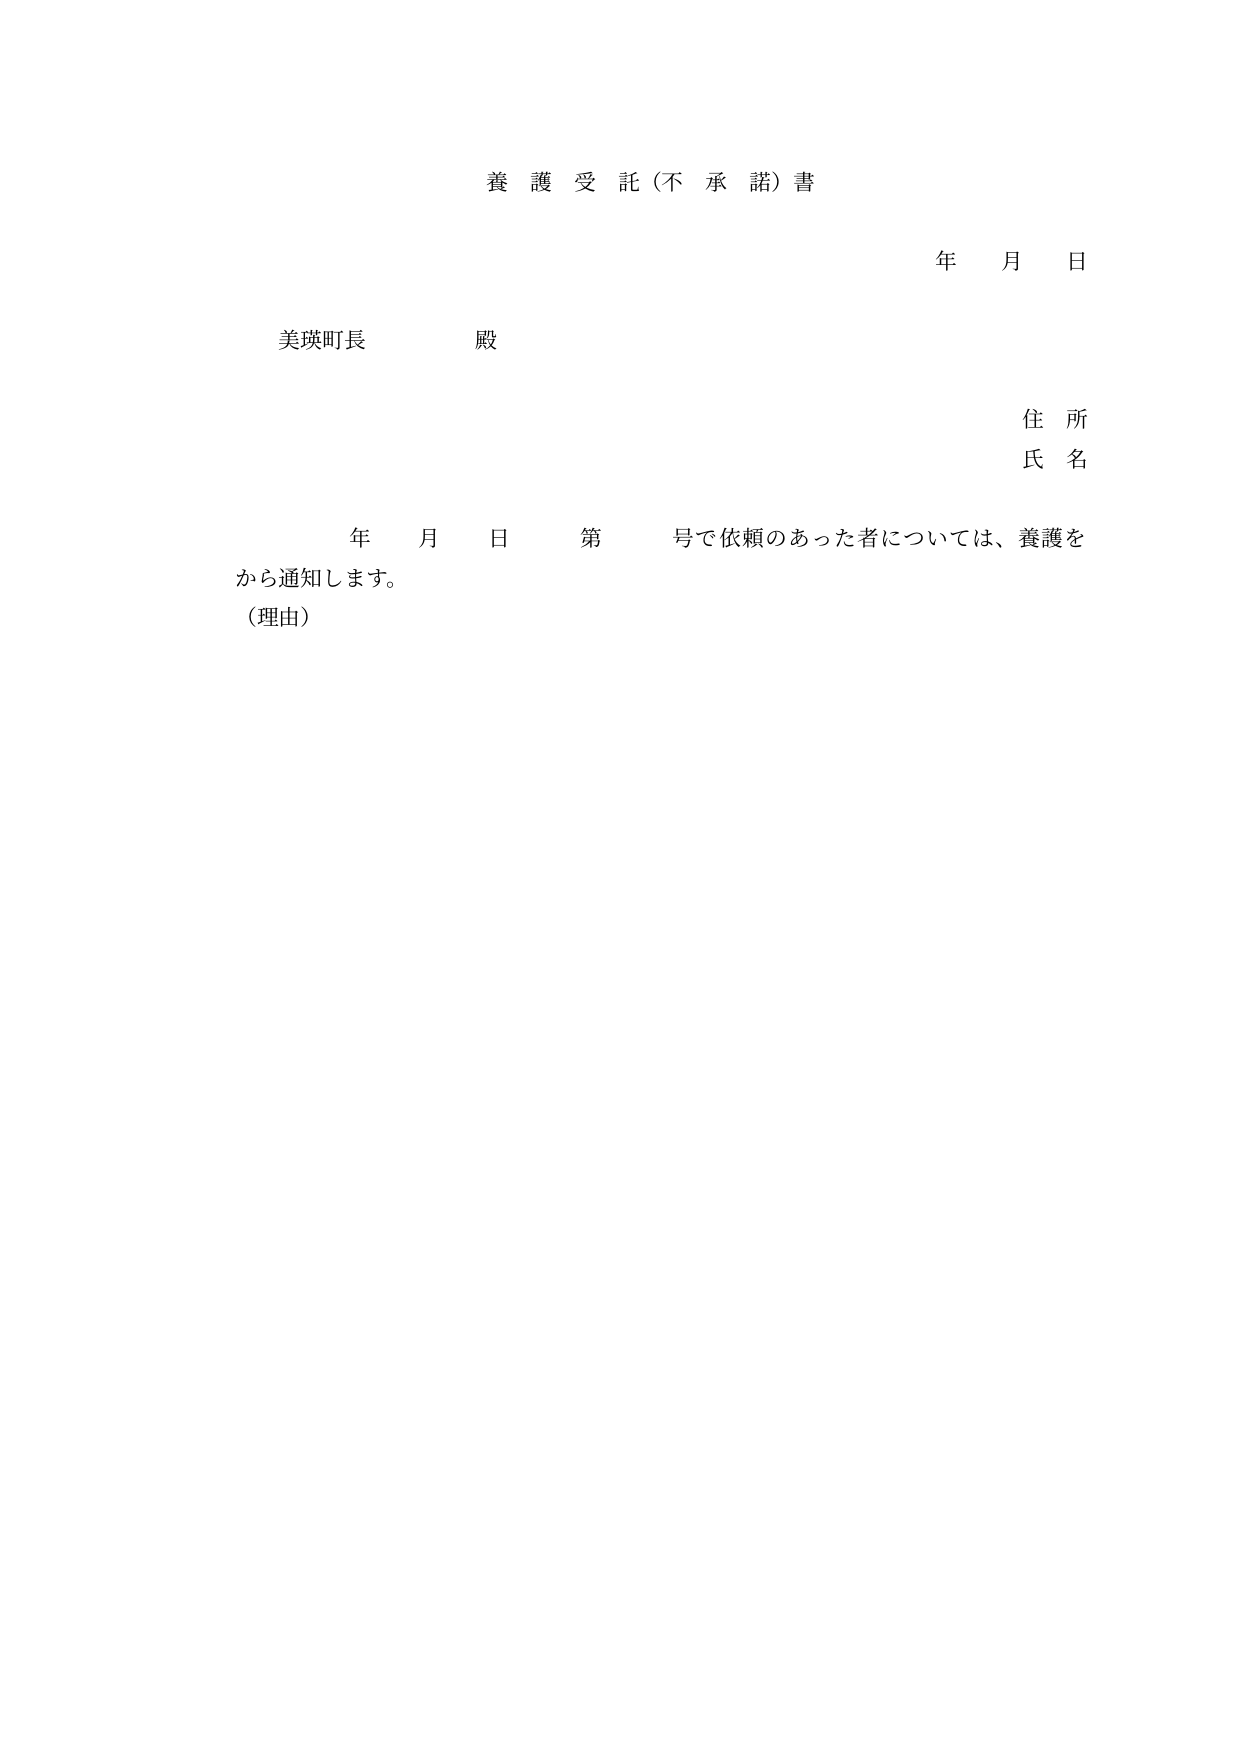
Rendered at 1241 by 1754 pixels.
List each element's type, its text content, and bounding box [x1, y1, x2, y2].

text 年 月 日 第 号で依頼のあった者については、養護を [235, 517, 1088, 557]
text （理由） [235, 597, 1088, 636]
text 氏 名 [213, 438, 1088, 478]
text 養 護 受 託（不 承 諾）書 [213, 161, 1088, 201]
text 受託します次の理由により養護を受託できません。から通知します。 [235, 557, 1088, 597]
text 年 月 日 [213, 240, 1088, 280]
text 住 所 [213, 399, 1088, 438]
text 美瑛町長 殿 [213, 319, 1088, 359]
